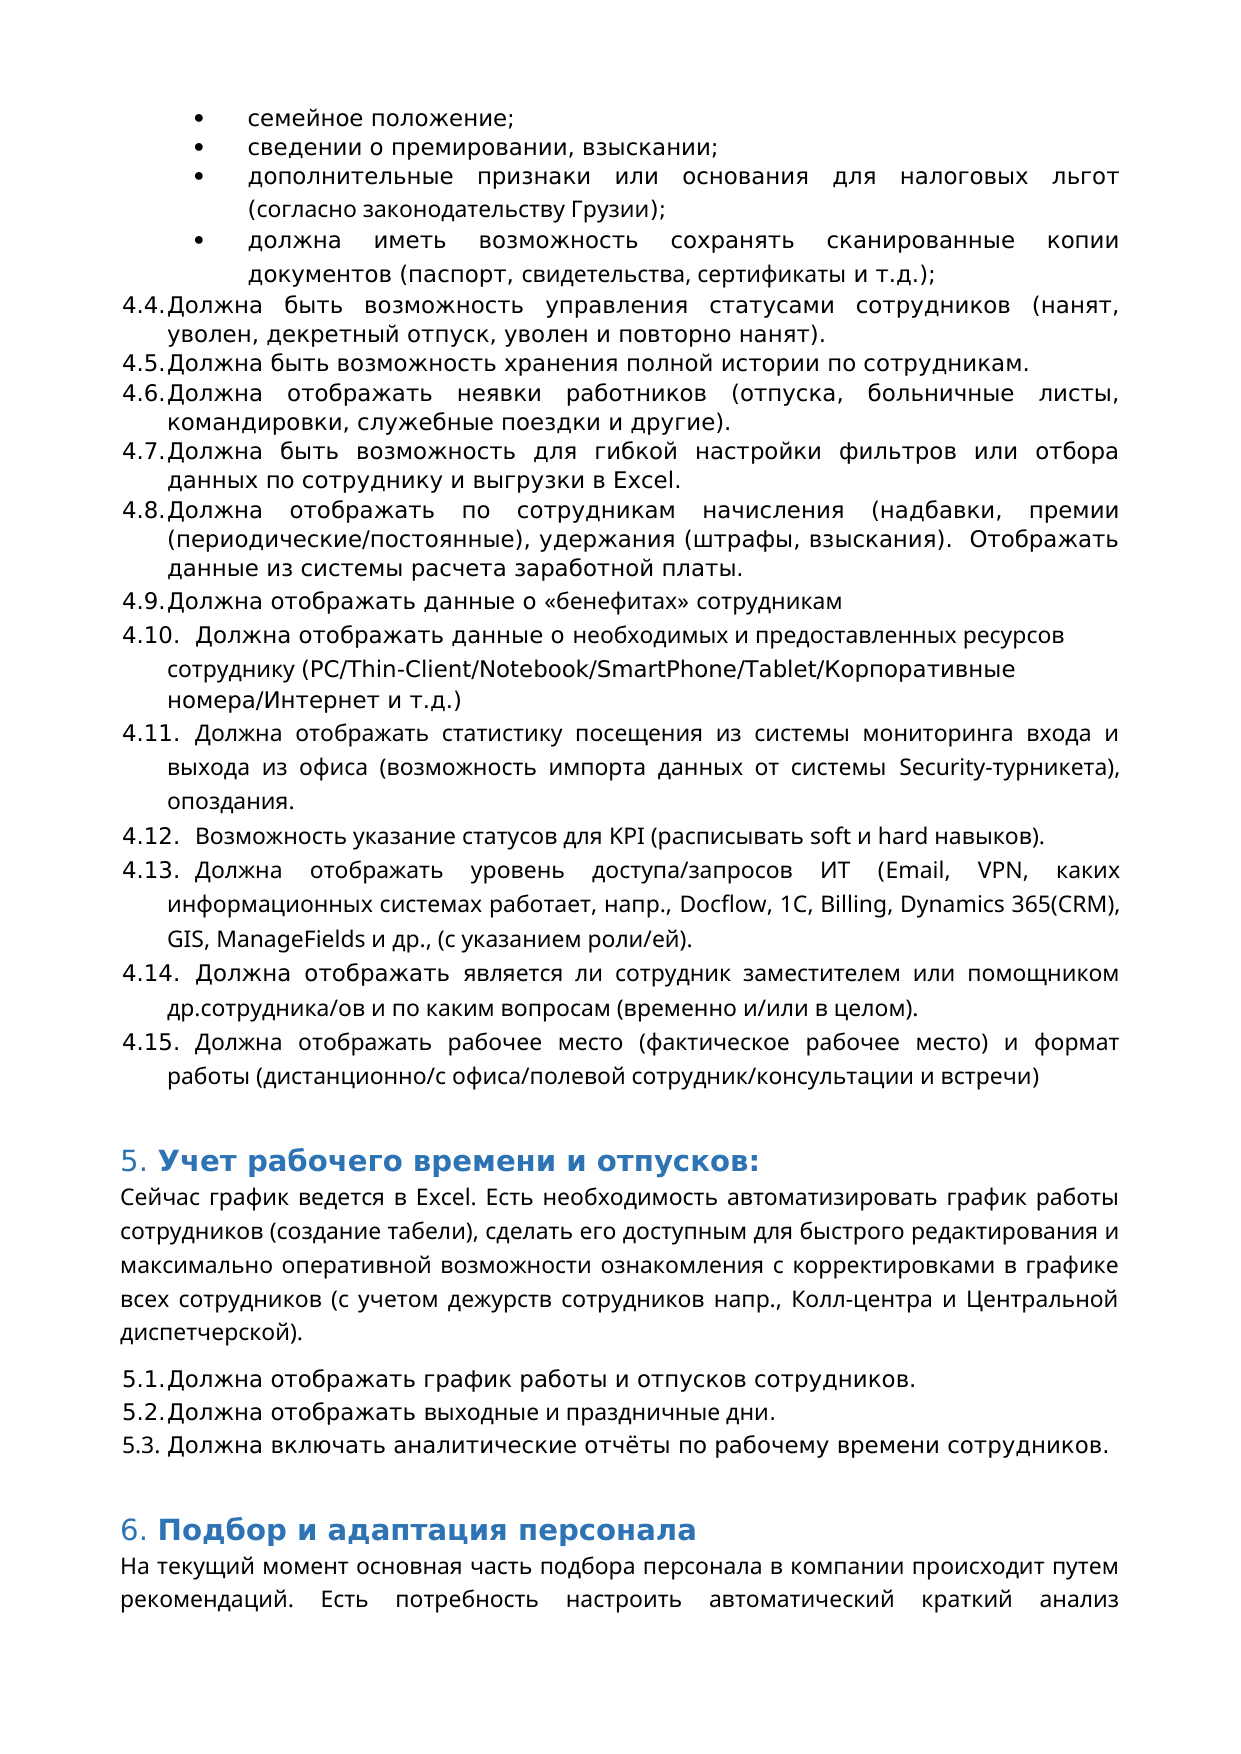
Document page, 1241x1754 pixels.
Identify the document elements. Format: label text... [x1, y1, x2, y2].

list Должна отображать данные о необходимых и предоставленных ресурсов сотруднику (PC/Thin-Client/Notebook/SmartPhone/Tablet/Корпоративные номера/Интернет и т.д.) [122, 619, 1120, 714]
list Должна отображать данные о «бенефитах» сотрудникам [122, 584, 1120, 616]
list Должна быть возможность управления статусами сотрудников (нанят, уволен, декретный отпуск, уволен и повторно нанят). [122, 292, 1120, 348]
list Должна отображать рабочее место (фактическое рабочее место) и формат работы (дистанционно/с офиса/полевой сотрудник/консультации и встречи) [122, 1026, 1120, 1091]
list должна иметь возможность сохранять сканированные копии документов (паспорт, свидетельства, сертификаты и т.д.); [195, 228, 1120, 289]
subtitle Подбор и адаптация персонала [120, 1513, 1120, 1547]
list Должна отображать выходные и праздничные дни. [122, 1395, 1120, 1427]
list Должна отображать статистику посещения из системы мониторинга входа и выхода из офиса (возможность импорта данных от системы Security-турникета), опоздания. [122, 716, 1120, 816]
list Должна быть возможность для гибкой настройки фильтров или отбора данных по сотруднику и выгрузки в Excel. [122, 438, 1120, 494]
list Должна отображать является ли сотрудник заместителем или помощником др.сотрудника/ов и по каким вопросам (временно и/или в целом). [122, 957, 1120, 1023]
list дополнительные признаки или основания для налоговых льгот (согласно законодательству Грузии); [195, 163, 1120, 224]
subtitle Учет рабочего времени и отпусков: [120, 1144, 1120, 1178]
list семейное положение; [195, 105, 1120, 132]
list Должна включать аналитические отчёты по рабочему времени сотрудников. [122, 1429, 1120, 1460]
list Должна отображать неявки работников (отпуска, больничные листы, командировки, служебные поездки и другие). [122, 380, 1120, 436]
text Сейчас график ведется в Excel. Есть необходимость автоматизировать график работы сотрудников (создание табели), сделать его доступным для быстрого редактирования и максимально оперативной возможности ознакомления с корректировками в графике всех сотрудников (с учетом дежурств сотрудников напр., Колл-центра и Центральной диспетчерской). [120, 1181, 1120, 1347]
list Возможность указание статусов для KPI (расписывать soft и hard навыков). [122, 819, 1120, 851]
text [120, 1549, 1120, 1614]
list сведении о премировании, взыскании; [195, 134, 1120, 161]
list Должна быть возможность хранения полной истории по сотрудникам. [122, 350, 1120, 377]
list Должна отображать по сотрудникам начисления (надбавки, премии (периодические/постоянные), удержания (штрафы, взыскания). Отображать данные из системы расчета заработной платы. [122, 497, 1120, 582]
list Должна отображать уровень доступа/запросов ИТ (Email, VPN, каких информационных системах работает, напр., Docflow, 1C, Billing, Dynamics 365(CRM), GIS, ManageFields и др., (с указанием роли/ей). [122, 854, 1120, 954]
list Должна отображать график работы и отпусков сотрудников. [122, 1367, 1120, 1393]
